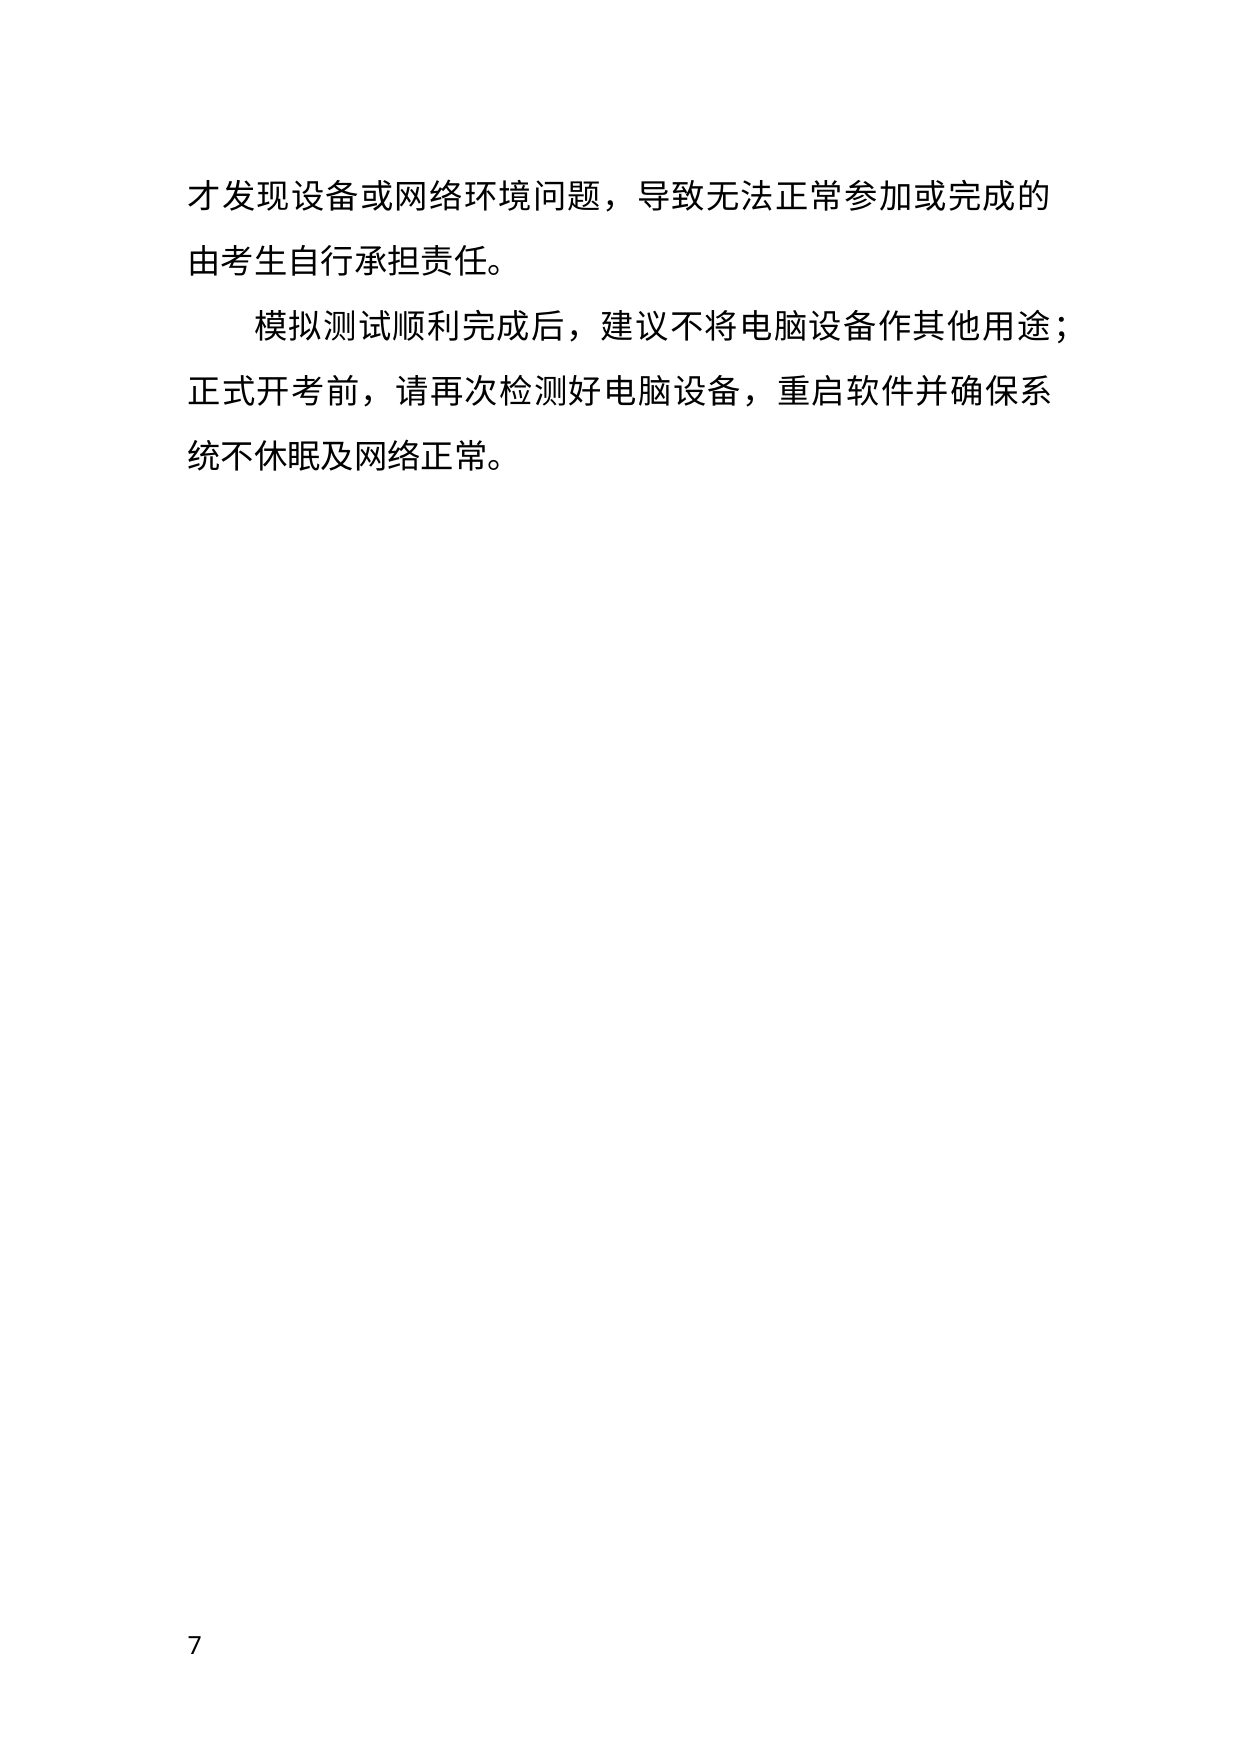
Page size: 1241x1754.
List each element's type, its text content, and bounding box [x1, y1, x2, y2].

text 模拟测试顺利完成后，建议不将电脑设备作其他用途；正式开考前，请再次检测好电脑设备，重启软件并确保系统不休眠及网络正常。 [187, 292, 1053, 487]
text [187, 162, 1053, 292]
